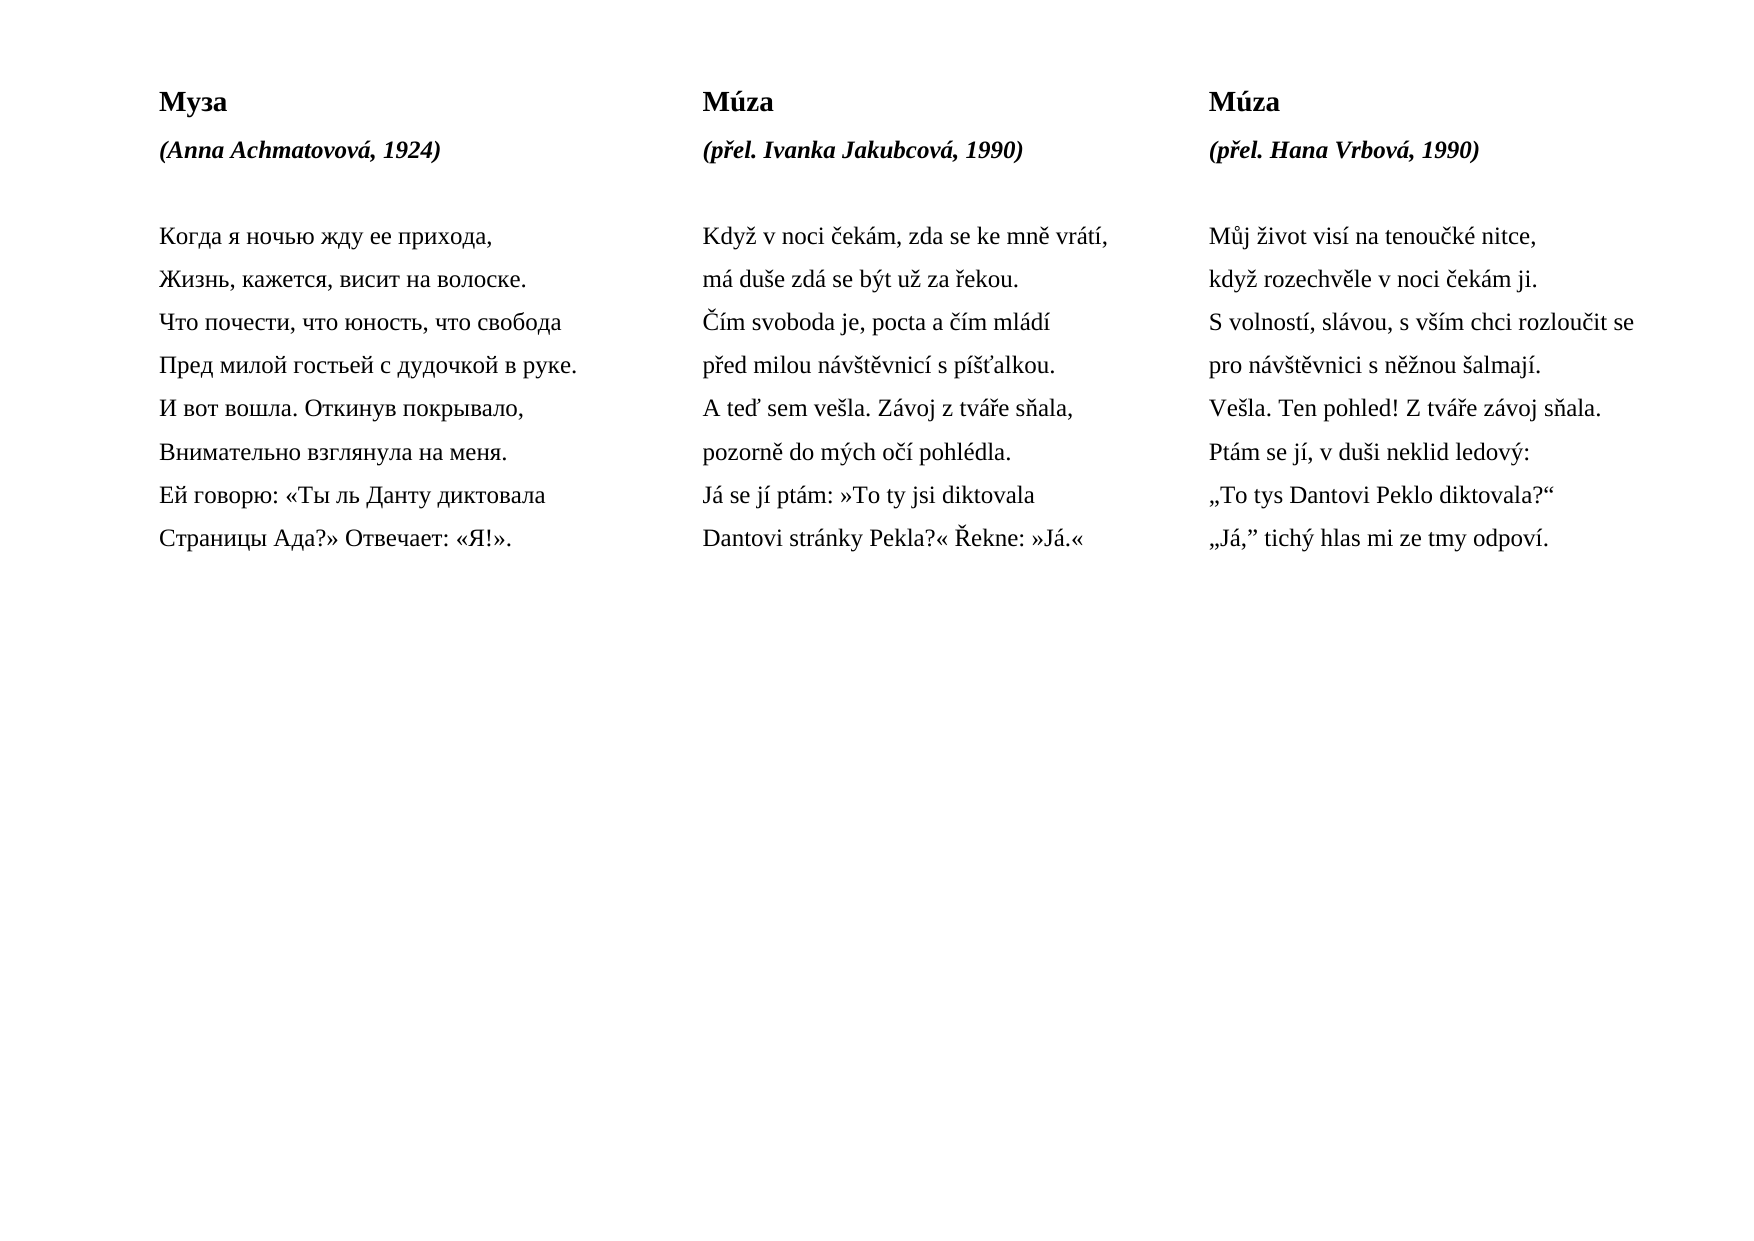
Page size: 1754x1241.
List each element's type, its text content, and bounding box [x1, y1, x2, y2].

table_header Муза (Anna Achmatovová, 1924) Когда я ночью жду ее прихода, Жизнь, кажется, висит на волоске. Что почести, что юность, что свобода Пред милой гостьей с дудочкой в руке. И вот вошла. Откинув покрывало, Внимательно взглянула на меня. Ей говорю: «Ты ль Данту диктовала Страницы Ада?» Отвечает: «Я!». [148, 84, 691, 609]
table_header Múza (přel. Ivanka Jakubcová, 1990) Když v noci čekám, zda se ke mně vrátí, má duše zdá se být už za řekou. Čím svoboda je, pocta a čím mládí před milou návštěvnicí s píšťalkou. A teď sem vešla. Závoj z tváře sňala, pozorně do mých očí pohlédla. Já se jí ptám: »To ty jsi diktovala Dantovi stránky Pekla?« Řekne: »Já.« [691, 84, 1197, 609]
table_header Múza (přel. Hana Vrbová, 1990) Můj život visí na tenoučké nitce, když rozechvěle v noci čekám ji. S volností, slávou, s vším chci rozloučit se pro návštěvnici s něžnou šalmají. Vešla. Ten pohled! Z tváře závoj sňala. Ptám se jí, v duši neklid ledový: „To tys Dantovi Peklo diktovala?“ „Já,” tichý hlas mi ze tmy odpoví. [1198, 84, 1673, 609]
